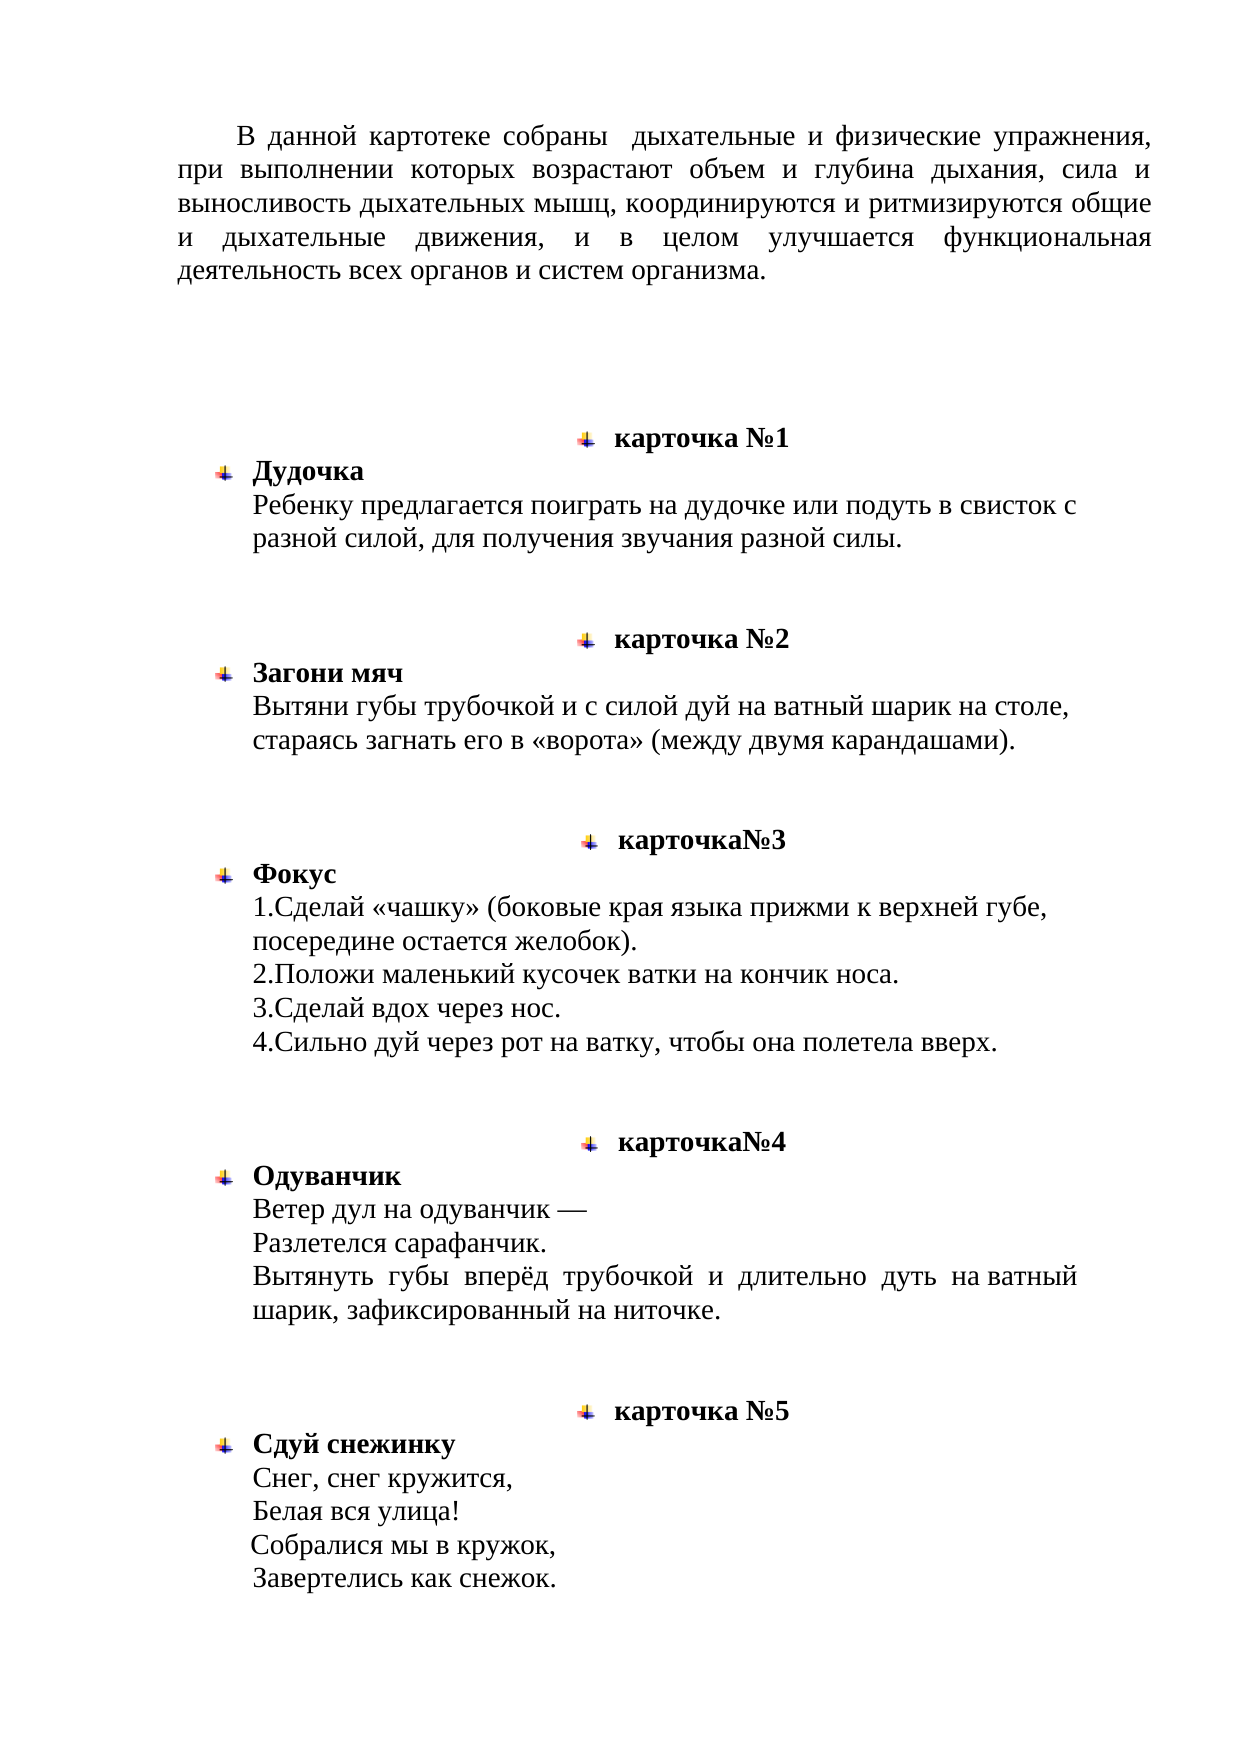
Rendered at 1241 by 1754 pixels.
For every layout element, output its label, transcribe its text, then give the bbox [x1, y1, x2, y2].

picture [215, 866, 233, 884]
picture [577, 631, 595, 649]
picture [581, 1135, 598, 1152]
list Сдуй снежинку [215, 1426, 1152, 1460]
picture [581, 833, 598, 850]
list карточка №1 [215, 420, 1152, 453]
list Фокус [215, 856, 1152, 889]
list Ребенку предлагается поиграть на дудочке или подуть в свисток с разной силой, для получения звучания разной силы. [252, 487, 1152, 554]
list Разлетелся сарафанчик. [252, 1225, 1152, 1258]
list Загони мяч [215, 655, 1152, 688]
picture [215, 1168, 233, 1186]
list Вытяни губы трубочкой и с силой дуй на ватный шарик на столе, стараясь загнать его в «ворота» (между двумя карандашами). [252, 688, 1152, 755]
list карточка№3 [215, 822, 1152, 856]
picture [215, 464, 233, 481]
list 3.Сделай вдох через нос. [252, 990, 1152, 1024]
text В данной картотеке собраны дыхательные и физические упражнения, при выполнении которых возрастают объем и глубина дыхания, сила и выносливость дыхательных мышц, координируются и ритмизируются общие и дыхательные движения, и в целом улучшается функциональная деятельность всех органов и систем организма. [177, 118, 1152, 286]
picture [577, 430, 595, 448]
list карточка №2 [215, 621, 1152, 655]
picture [577, 1403, 595, 1420]
list Белая вся улица! [252, 1493, 1152, 1527]
list 4.Сильно дуй через рот на ватку, чтобы она полетела вверх. [252, 1024, 1152, 1057]
list Завертелись как снежок. [252, 1560, 1152, 1594]
list карточка №5 [215, 1393, 1152, 1426]
picture [215, 665, 233, 682]
text Собралися мы в кружок, [177, 1527, 1152, 1560]
list Дудочка [215, 453, 1152, 487]
list Ветер дул на одуванчик — [252, 1191, 1152, 1225]
list Снег, снег кружится, [252, 1460, 1152, 1493]
picture [215, 1436, 233, 1454]
list 2.Положи маленький кусочек ватки на кончик носа. [252, 957, 1152, 990]
list 1.Сделай «чашку» (боковые края языка прижми к верхней губе, посередине остается желобок). [252, 889, 1152, 957]
list Вытянуть губы вперёд трубочкой и длительно дуть на ватный шарик, зафиксированный на ниточке. [252, 1258, 1152, 1326]
list Одуванчик [215, 1158, 1152, 1191]
list карточка№4 [215, 1124, 1152, 1158]
